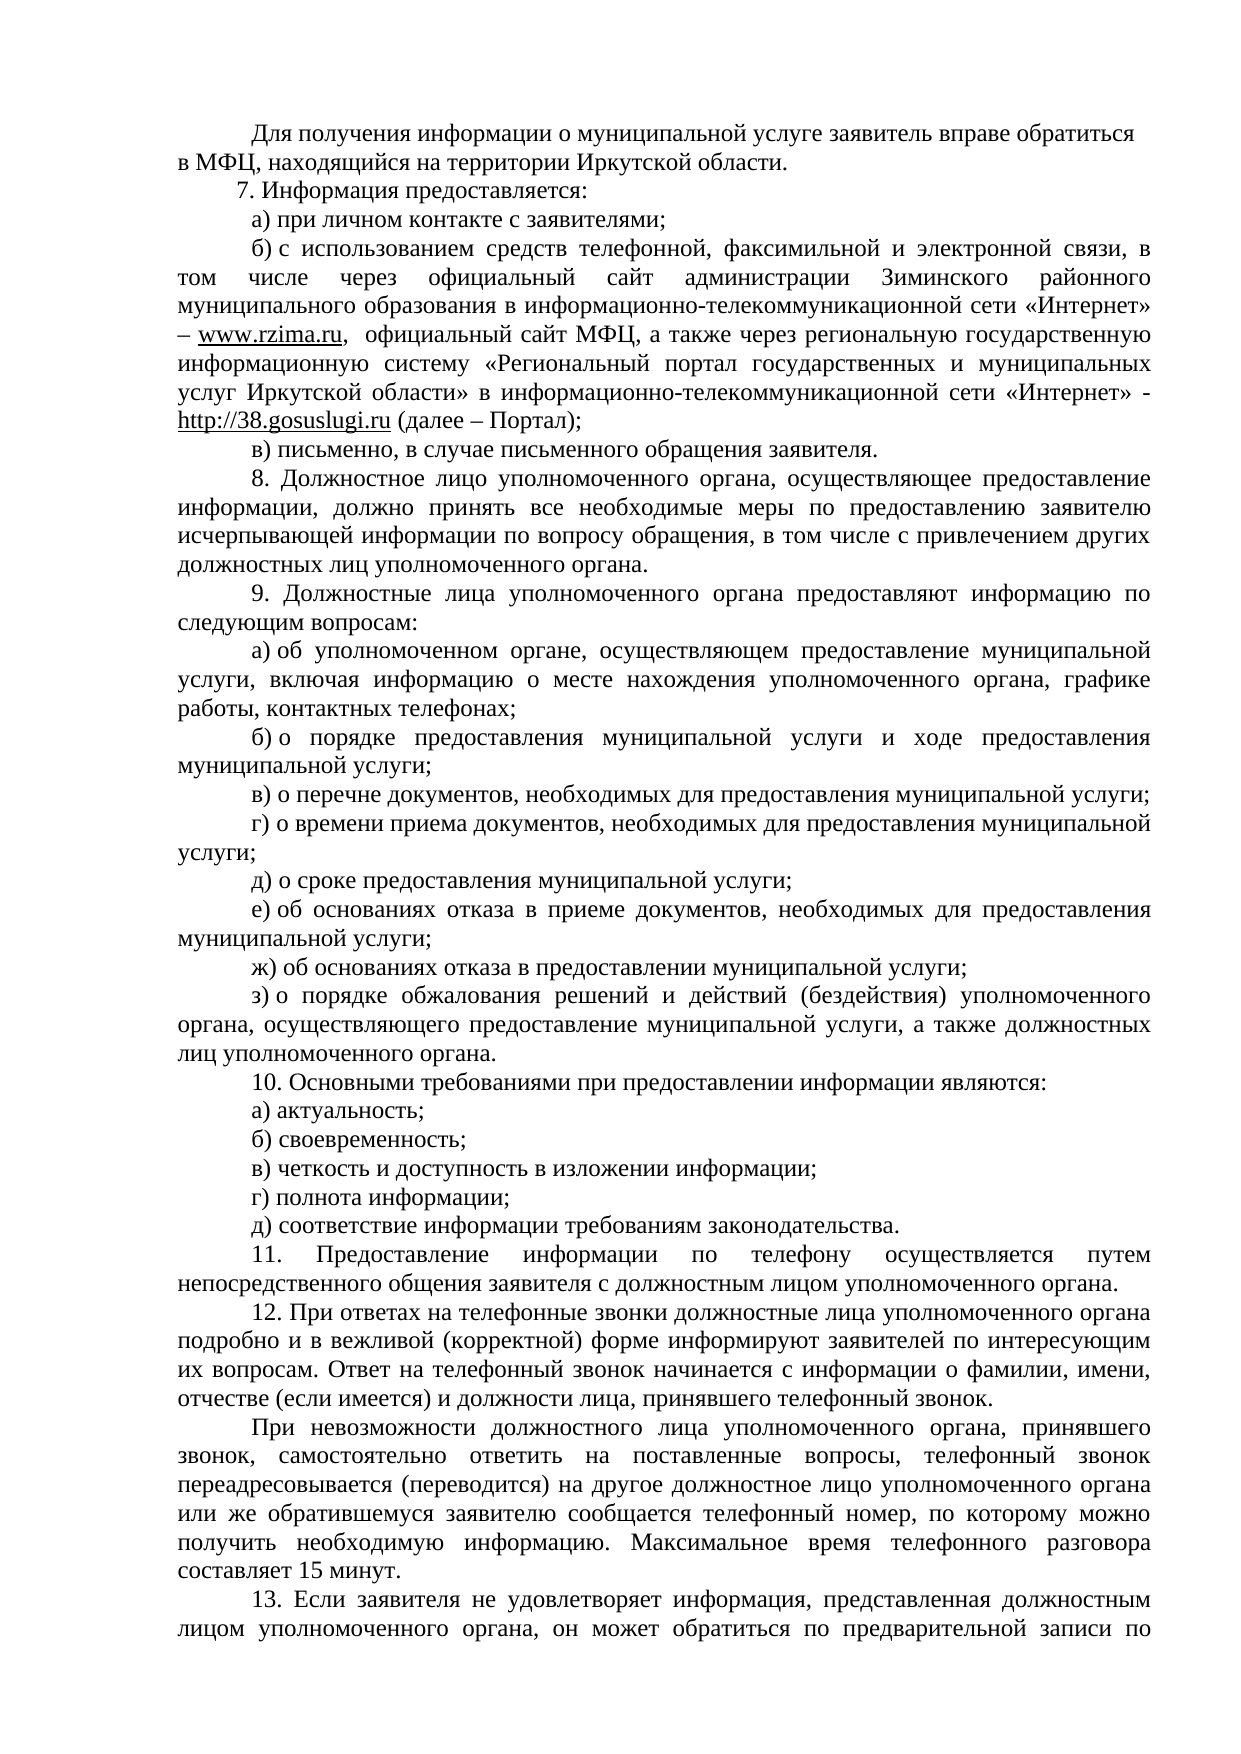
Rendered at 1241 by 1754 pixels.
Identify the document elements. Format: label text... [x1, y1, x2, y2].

text 9. Должностные лица уполномоченного органа предоставляют информацию по следующим вопросам: [177, 578, 1152, 636]
text е) об основаниях отказа в приеме документов, необходимых для предоставления муниципальной услуги; [177, 894, 1152, 952]
text 10. Основными требованиями при предоставлении информации являются: [177, 1067, 1152, 1096]
text д) о сроке предоставления муниципальной услуги; [177, 866, 1152, 894]
text д) соответствие информации требованиям законодательства. [177, 1211, 1152, 1239]
text 7. Информация предоставляется: [177, 176, 1152, 204]
text а) об уполномоченном органе, осуществляющем предоставление муниципальной услуги, включая информацию о месте нахождения уполномоченного органа, графике работы, контактных телефонах; [177, 636, 1152, 722]
text в) о перечне документов, необходимых для предоставления муниципальной услуги; [177, 779, 1152, 808]
text ж) об основаниях отказа в предоставлении муниципальной услуги; [177, 952, 1152, 981]
text а) при личном контакте с заявителями; [177, 204, 1152, 233]
text При невозможности должностного лица уполномоченного органа, принявшего звонок, самостоятельно ответить на поставленные вопросы, телефонный звонок переадресовывается (переводится) на другое должностное лицо уполномоченного органа или же обратившемуся заявителю сообщается телефонный номер, по которому можно получить необходимую информацию. Максимальное время телефонного разговора составляет 15 минут. [177, 1412, 1152, 1584]
text б) о порядке предоставления муниципальной услуги и ходе предоставления муниципальной услуги; [177, 722, 1152, 779]
text в) письменно, в случае письменного обращения заявителя. [177, 434, 1152, 463]
text б) с использованием средств телефонной, факсимильной и электронной связи, в том числе через официальный сайт администрации Зиминского районного муниципального образования в информационно-телекоммуникационной сети «Интернет» – www.rzima.ru, официальный сайт МФЦ, а также через региональную государственную информационную систему «Региональный портал государственных и муниципальных услуг Иркутской области» в информационно-телекоммуникационной сети «Интернет» - http://38.gosuslugi.ru (далее – Портал); [177, 233, 1152, 434]
text г) полнота информации; [177, 1182, 1152, 1211]
text г) о времени приема документов, необходимых для предоставления муниципальной услуги; [177, 808, 1152, 866]
text 11. Предоставление информации по телефону осуществляется путем непосредственного общения заявителя с должностным лицом уполномоченного органа. [177, 1239, 1152, 1297]
text в) четкость и доступность в изложении информации; [177, 1153, 1152, 1182]
text 12. При ответах на телефонные звонки должностные лица уполномоченного органа подробно и в вежливой (корректной) форме информируют заявителей по интересующим их вопросам. Ответ на телефонный звонок начинается с информации о фамилии, имени, отчестве (если имеется) и должности лица, принявшего телефонный звонок. [177, 1297, 1152, 1412]
text 8. Должностное лицо уполномоченного органа, осуществляющее предоставление информации, должно принять все необходимые меры по предоставлению заявителю исчерпывающей информации по вопросу обращения, в том числе с привлечением других должностных лиц уполномоченного органа. [177, 463, 1152, 578]
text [177, 1584, 1152, 1642]
text Для получения информации о муниципальной услуге заявитель вправе обратиться в МФЦ, находящийся на территории Иркутской области. [177, 118, 1152, 176]
text б) своевременность; [177, 1124, 1152, 1153]
text а) актуальность; [177, 1096, 1152, 1124]
text з) о порядке обжалования решений и действий (бездействия) уполномоченного органа, осуществляющего предоставление муниципальной услуги, а также должностных лиц уполномоченного органа. [177, 981, 1152, 1067]
